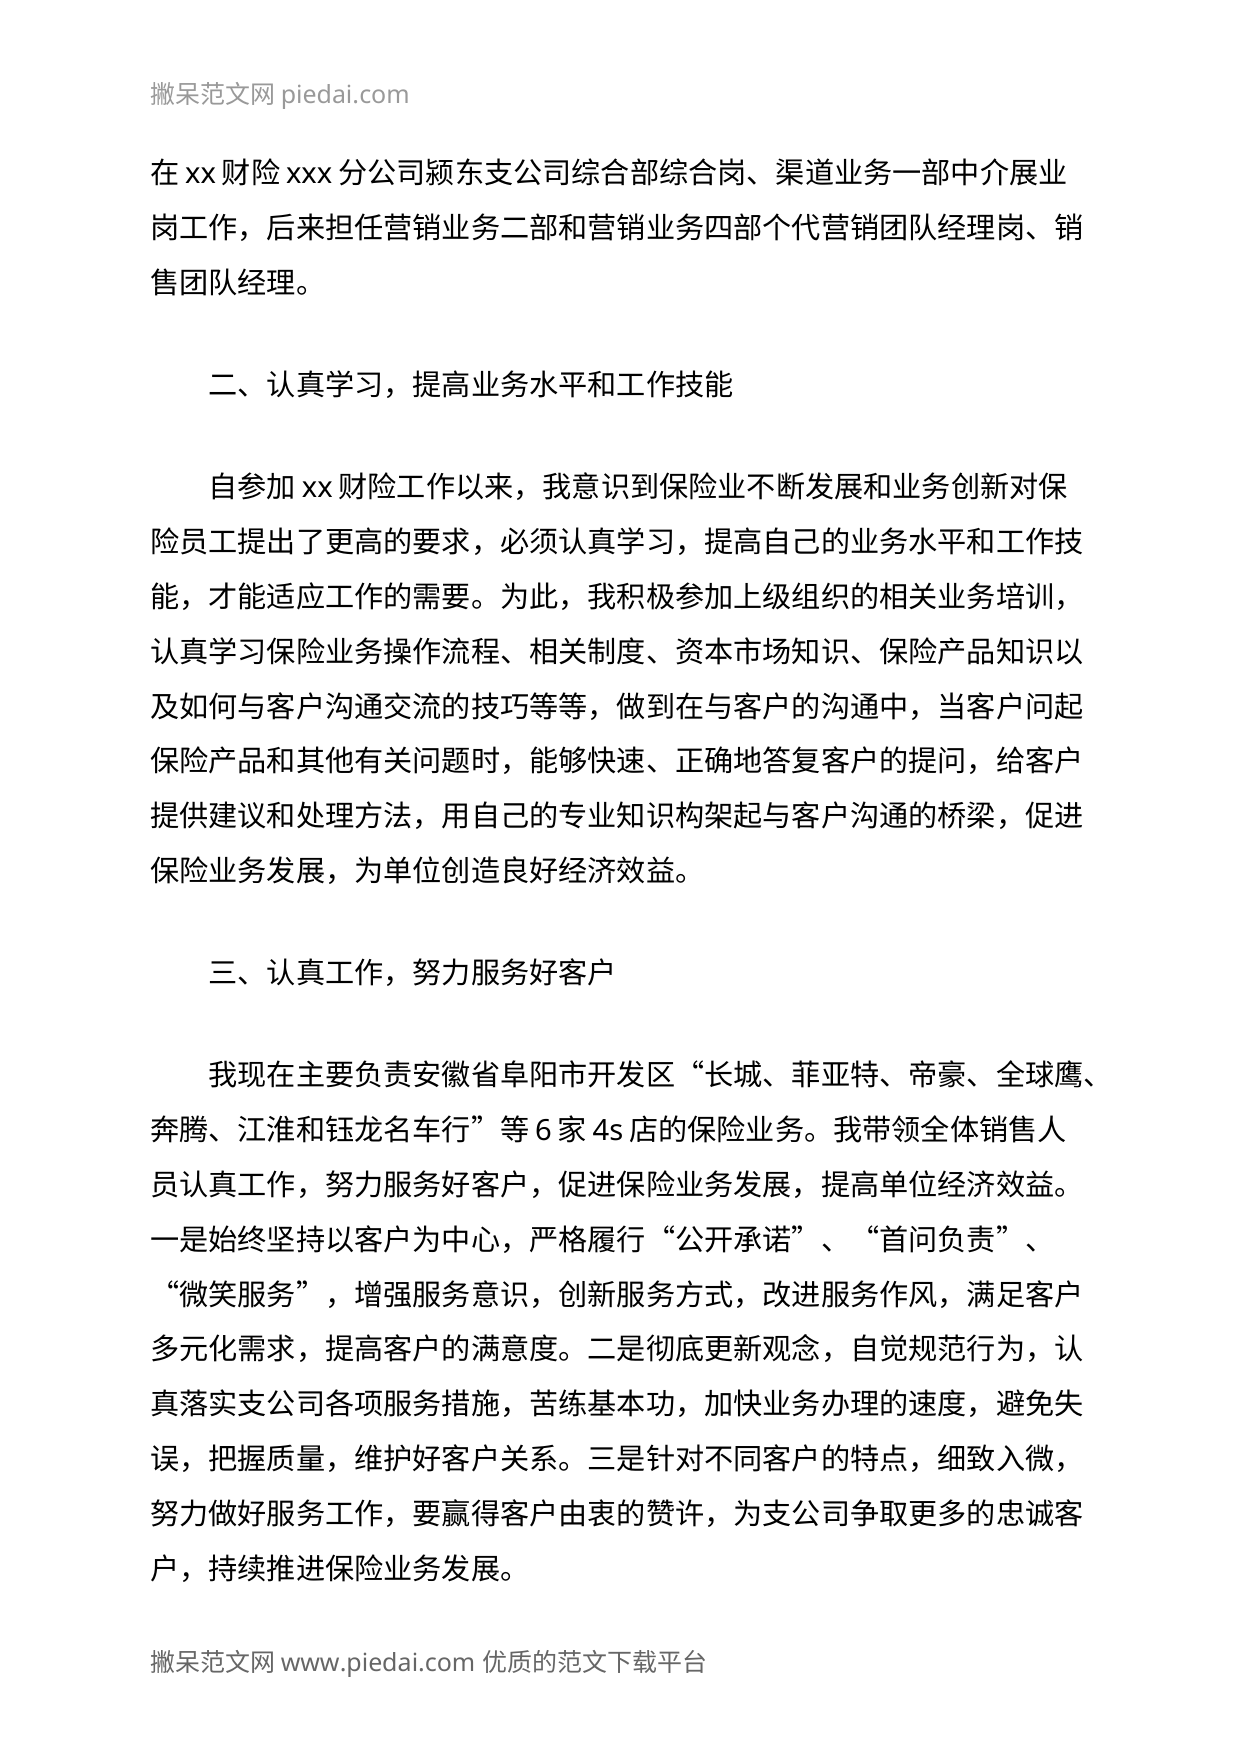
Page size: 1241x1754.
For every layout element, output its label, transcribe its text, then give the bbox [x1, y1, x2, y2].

text 三、认真工作，努力服务好客户 [150, 949, 1090, 992]
text 自参加xx财险工作以来，我意识到保险业不断发展和业务创新对保险员工提出了更高的要求，必须认真学习，提高自己的业务水平和工作技能，才能适应工作的需要。为此，我积极参加上级组织的相关业务培训，认真学习保险业务操作流程、相关制度、资本市场知识、保险产品知识以及如何与客户沟通交流的技巧等等，做到在与客户的沟通中，当客户问起保险产品和其他有关问题时，能够快速、正确地答复客户的提问，给客户提供建议和处理方法，用自己的专业知识构架起与客户沟通的桥梁，促进保险业务发展，为单位创造良好经济效益。 [150, 463, 1090, 890]
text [150, 150, 1090, 302]
text 二、认真学习，提高业务水平和工作技能 [150, 362, 1090, 404]
text 我现在主要负责安徽省阜阳市开发区“长城、菲亚特、帝豪、全球鹰、奔腾、江淮和钰龙名车行”等6家4s店的保险业务。我带领全体销售人员认真工作，努力服务好客户，促进保险业务发展，提高单位经济效益。一是始终坚持以客户为中心，严格履行“公开承诺”、“首问负责”、“微笑服务”，增强服务意识，创新服务方式，改进服务作风，满足客户多元化需求，提高客户的满意度。二是彻底更新观念，自觉规范行为，认真落实支公司各项服务措施，苦练基本功，加快业务办理的速度，避免失误，把握质量，维护好客户关系。三是针对不同客户的特点，细致入微，努力做好服务工作，要赢得客户由衷的赞许，为支公司争取更多的忠诚客户，持续推进保险业务发展。 [150, 1051, 1090, 1588]
